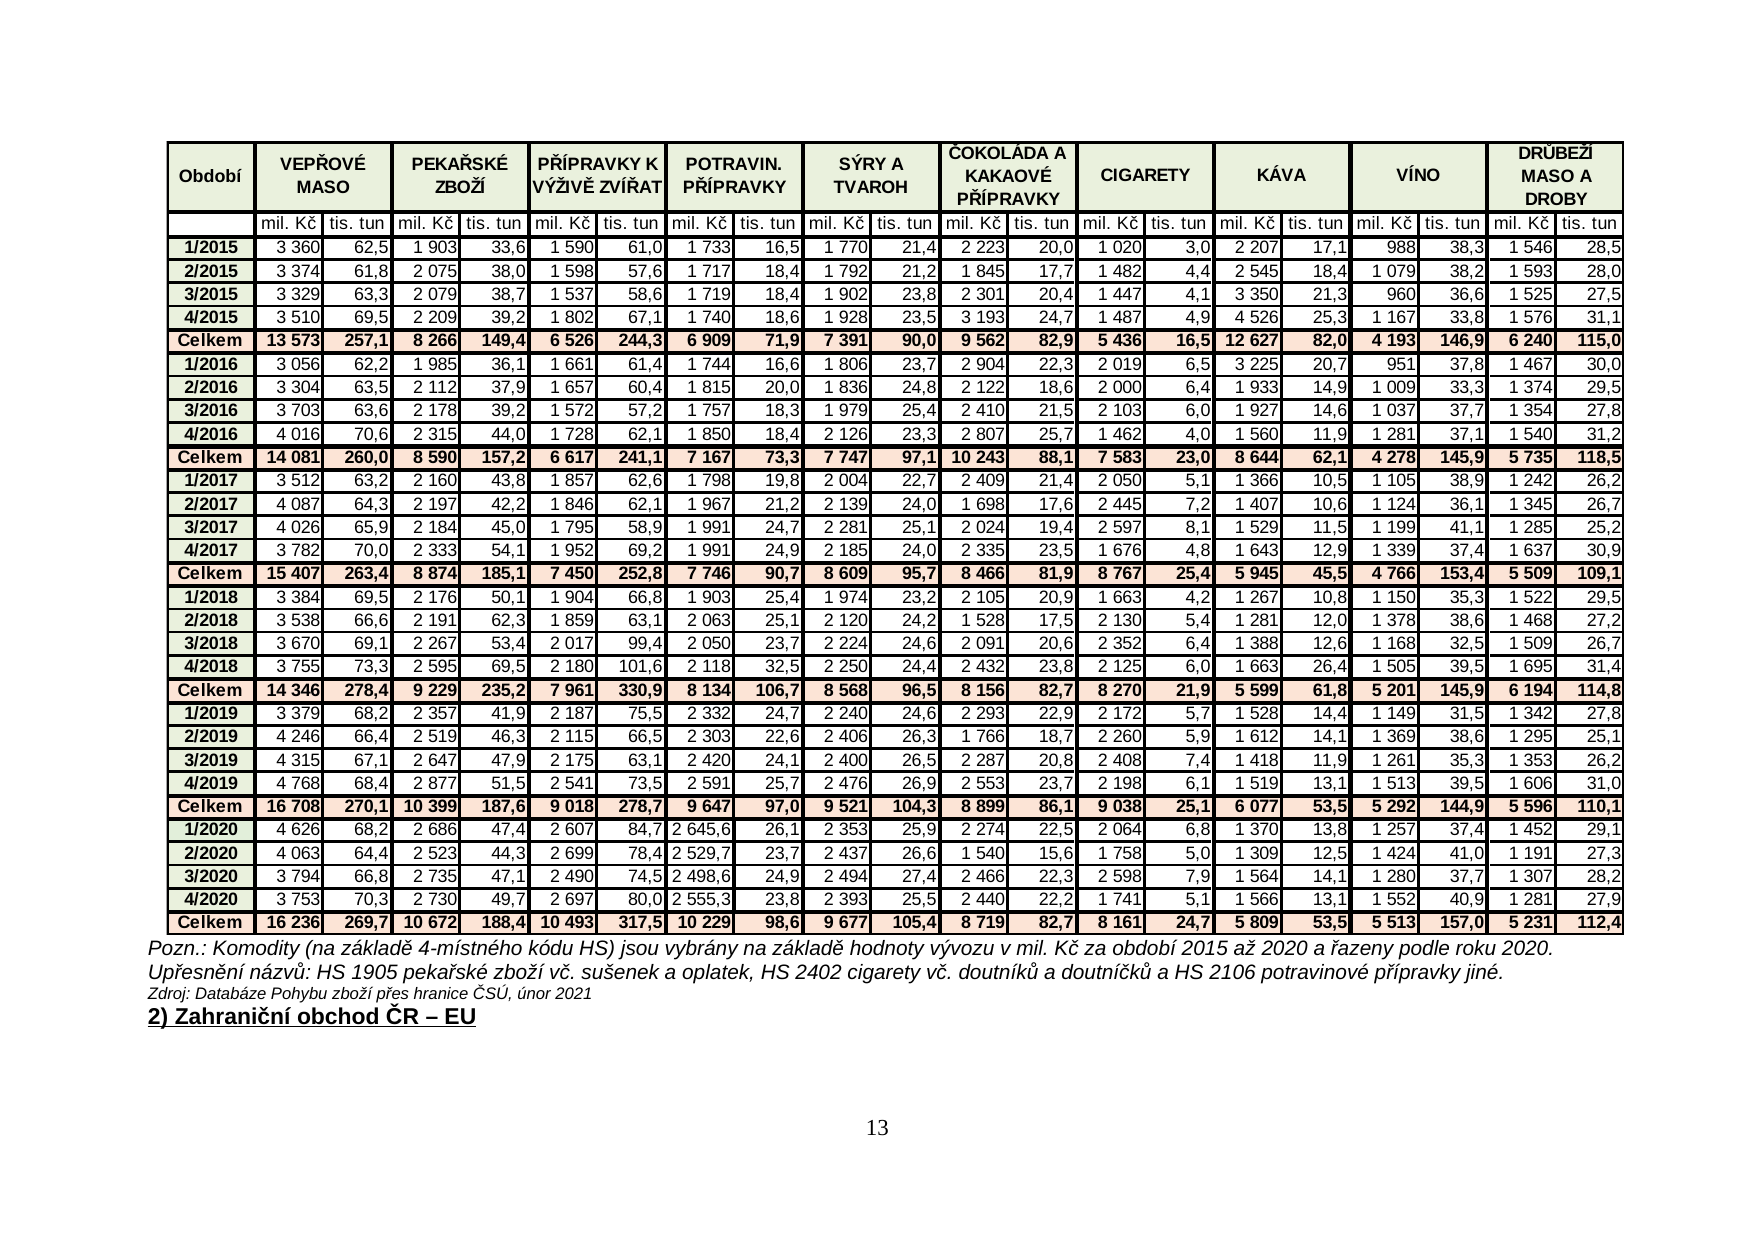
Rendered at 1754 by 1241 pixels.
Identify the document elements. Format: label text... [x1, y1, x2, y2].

text Zdroj: Databáze Pohybu zboží přes hranice ČSÚ, únor 2021 [148, 984, 1606, 1003]
text 2) Zahraniční obchod ČR – EU [148, 1003, 1606, 1029]
text Pozn.: Komodity (na základě 4-místného kódu HS) jsou vybrány na základě hodnoty vývozu v mil. Kč za období 2015 až 2020 a řazeny podle roku 2020. [148, 936, 1606, 960]
text Upřesnění názvů: HS 1905 pekařské zboží vč. sušenek a oplatek, HS 2402 cigarety vč. doutníků a doutníčků a HS 2106 potravinové přípravky jiné. [148, 960, 1606, 984]
